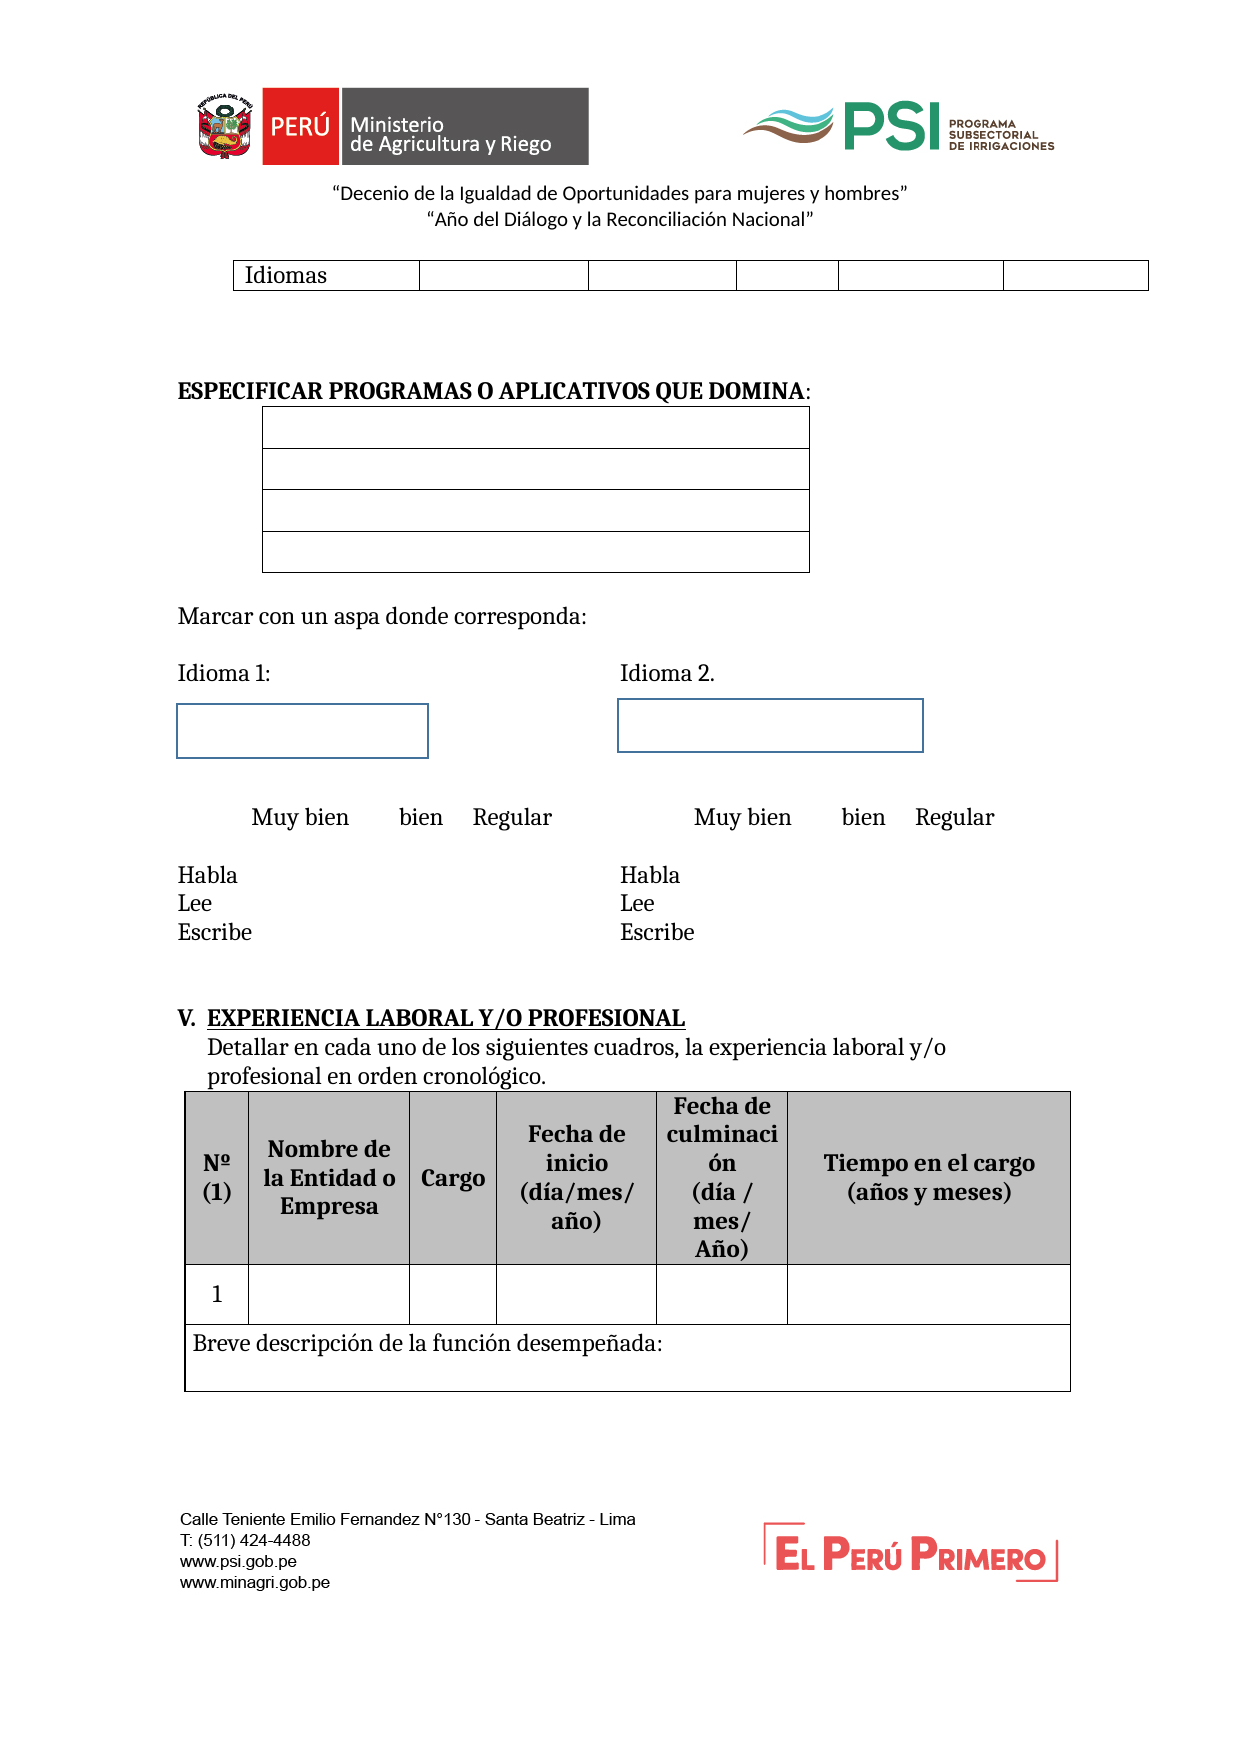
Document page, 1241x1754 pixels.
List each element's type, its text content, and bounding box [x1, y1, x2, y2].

table_cell [249, 1265, 409, 1324]
table_cell [1004, 261, 1148, 290]
text Detallar en cada uno de los siguientes cuadros, la experiencia laboral y/o profesional en orden cronológico. [207, 1033, 1063, 1091]
picture [183, 73, 1058, 181]
text Habla Habla [177, 861, 1063, 889]
table_cell Breve descripción de la función desempeñada: [186, 1325, 1070, 1391]
table_cell [737, 261, 838, 290]
text V. EXPERIENCIA LABORAL Y/O PROFESIONAL [177, 1004, 1063, 1033]
table_cell 1 [186, 1265, 248, 1324]
table_cell [839, 261, 1003, 290]
table_header Cargo [410, 1092, 496, 1264]
table_header Nº (1) [186, 1092, 248, 1264]
table_header Fecha de inicio (día/mes/ año) [497, 1092, 656, 1264]
table_cell [788, 1265, 1070, 1324]
table_cell [497, 1265, 656, 1324]
text ESPECIFICAR PROGRAMAS O APLICATIVOS QUE DOMINA: [177, 377, 1063, 406]
text Muy bien bien Regular Muy bien bien Regular [177, 803, 1063, 832]
table_cell [420, 261, 588, 290]
table_cell [410, 1265, 496, 1324]
table_header Fecha de culminación (día / mes/ Año) [657, 1092, 787, 1264]
table_cell [657, 1265, 787, 1324]
table_cell Idiomas [234, 261, 419, 290]
table_header Nombre de la Entidad o Empresa [249, 1092, 409, 1264]
text Escribe Escribe [177, 918, 1063, 947]
picture [177, 1499, 1060, 1607]
table_cell [263, 449, 809, 489]
text Lee Lee [177, 889, 1063, 918]
table_cell [589, 261, 736, 290]
table_header [263, 407, 809, 447]
table_cell [263, 490, 809, 531]
table_header Tiempo en el cargo (años y meses) [788, 1092, 1070, 1264]
text Marcar con un aspa donde corresponda: [177, 602, 1063, 631]
table_cell [263, 532, 809, 572]
text Idioma 1: Idioma 2. [177, 659, 1063, 688]
